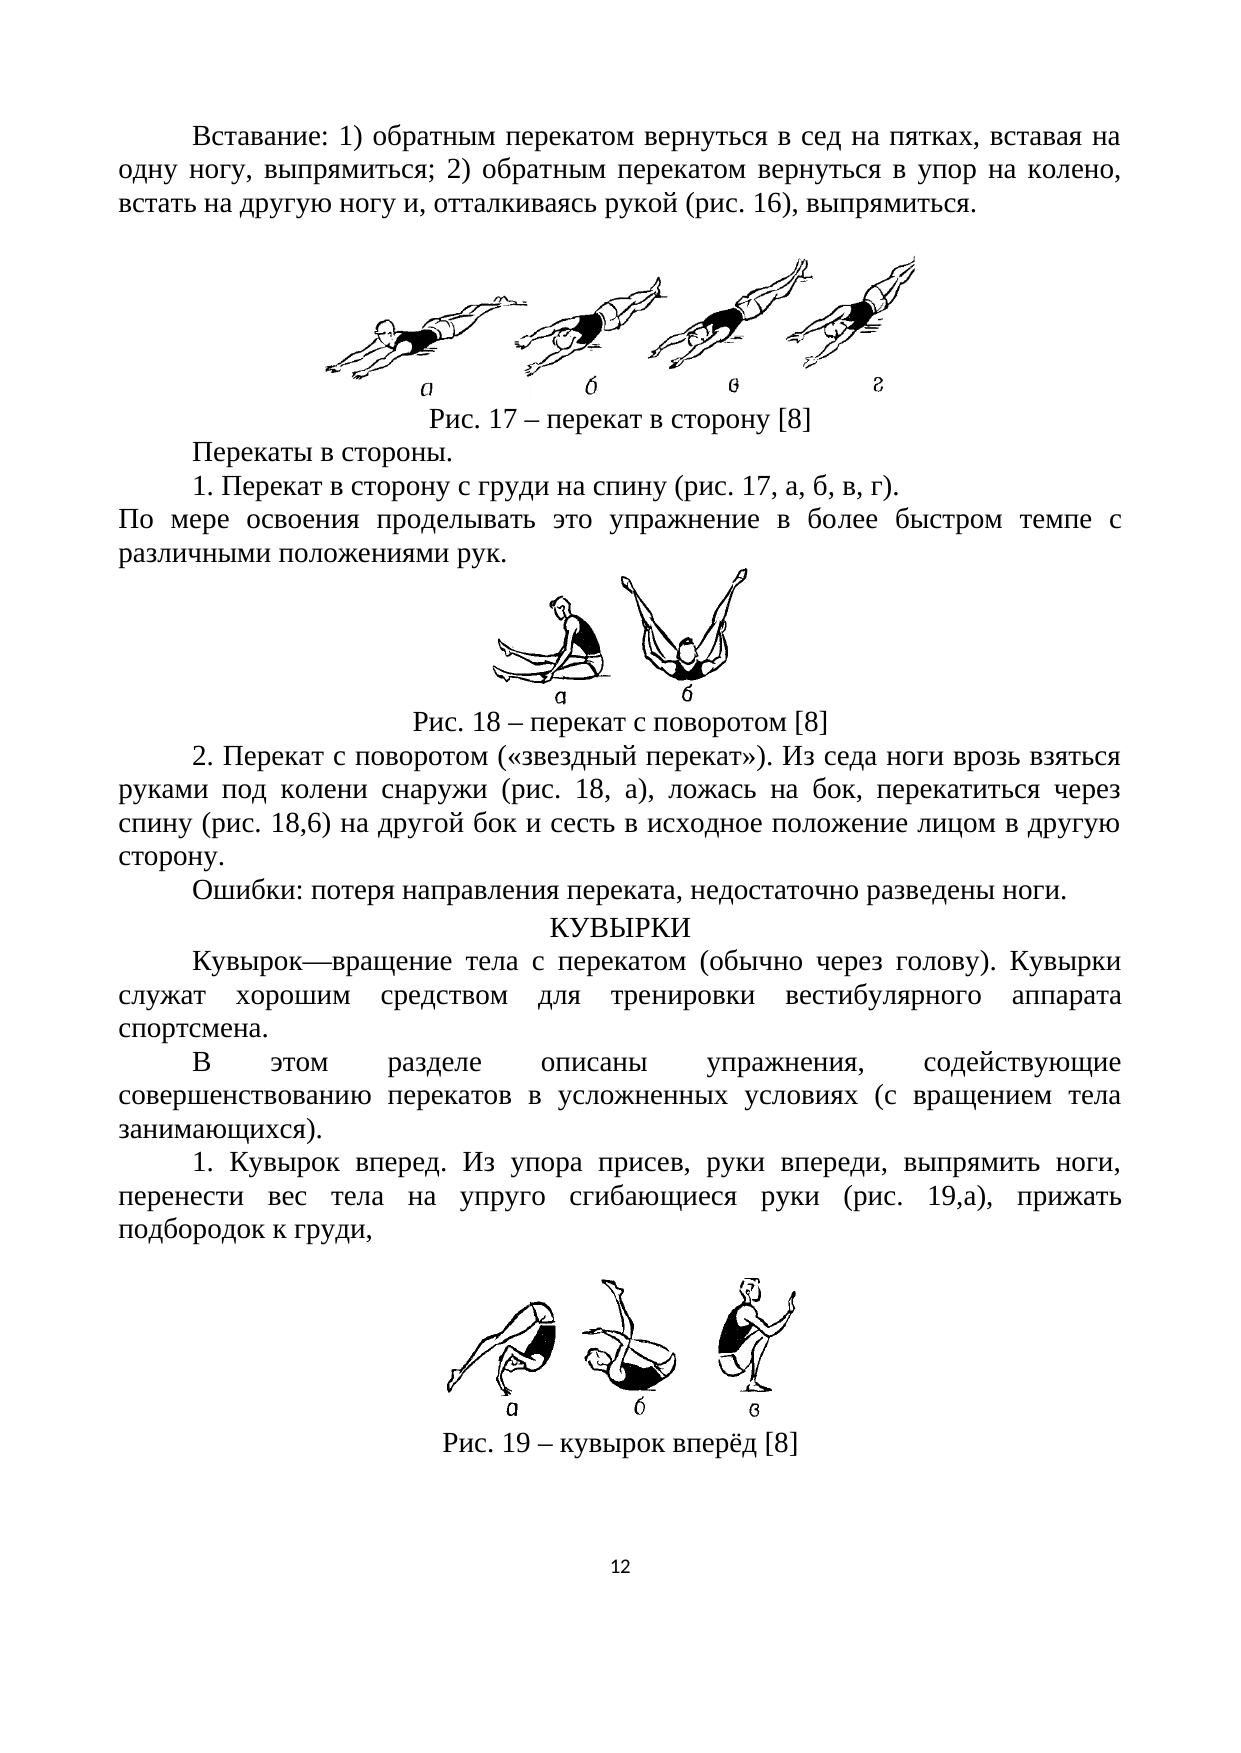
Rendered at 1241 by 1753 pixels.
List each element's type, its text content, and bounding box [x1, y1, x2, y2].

text 2. Перекат с поворотом («звездный перекат»). Из седа ноги врозь взяться руками под колени снаружи (рис. 18, а), ложась на бок, перекатиться через спину (рис. 18,6) на другой бок и сесть в исходное положение лицом в другую сторону. [118, 738, 1122, 872]
subtitle КУВЫРКИ [118, 910, 1122, 943]
text 1. Кувырок вперед. Из упора присев, руки впереди, выпрямить ноги, перенести вес тела на упруго сгибающиеся руки (рис. 19,а), прижать подбородок к груди, [118, 1144, 1122, 1245]
text По мере освоения проделывать это упражнение в более быстром темпе с различными положениями рук. [118, 501, 1122, 568]
text Рис. 18 – перекат с поворотом [8] [118, 704, 1122, 738]
text В этом разделе описаны упражнения, содействующие совершенствованию перекатов в усложненных условиях (с вращением тела занимающихся). [118, 1044, 1122, 1144]
text Вставание: 1) обратным перекатом вернуться в сед на пятках, вставая на одну ногу, выпрямиться; 2) обратным перекатом вернуться в упор на колено, встать на другую ногу и, отталкиваясь рукой (рис. 16), выпрямиться. [118, 118, 1122, 219]
picture [325, 252, 915, 401]
text Рис. 17 – перекат в сторону [8] [118, 401, 1122, 434]
picture [492, 568, 748, 705]
text Перекаты в стороны. [118, 434, 1122, 468]
picture [432, 1278, 808, 1426]
text Рис. 19 – кувырок вперёд [8] [118, 1426, 1122, 1459]
text Кувырок—вращение тела с перекатом (обычно через голову). Кувырки служат хорошим средством для тренировки вестибулярного аппарата спортсмена. [118, 943, 1122, 1044]
text 1. Перекат в сторону с груди на спину (рис. 17, а, б, в, г). [118, 468, 1122, 501]
text Ошибки: потеря направления переката, недостаточно разведены ноги. [118, 872, 1122, 906]
